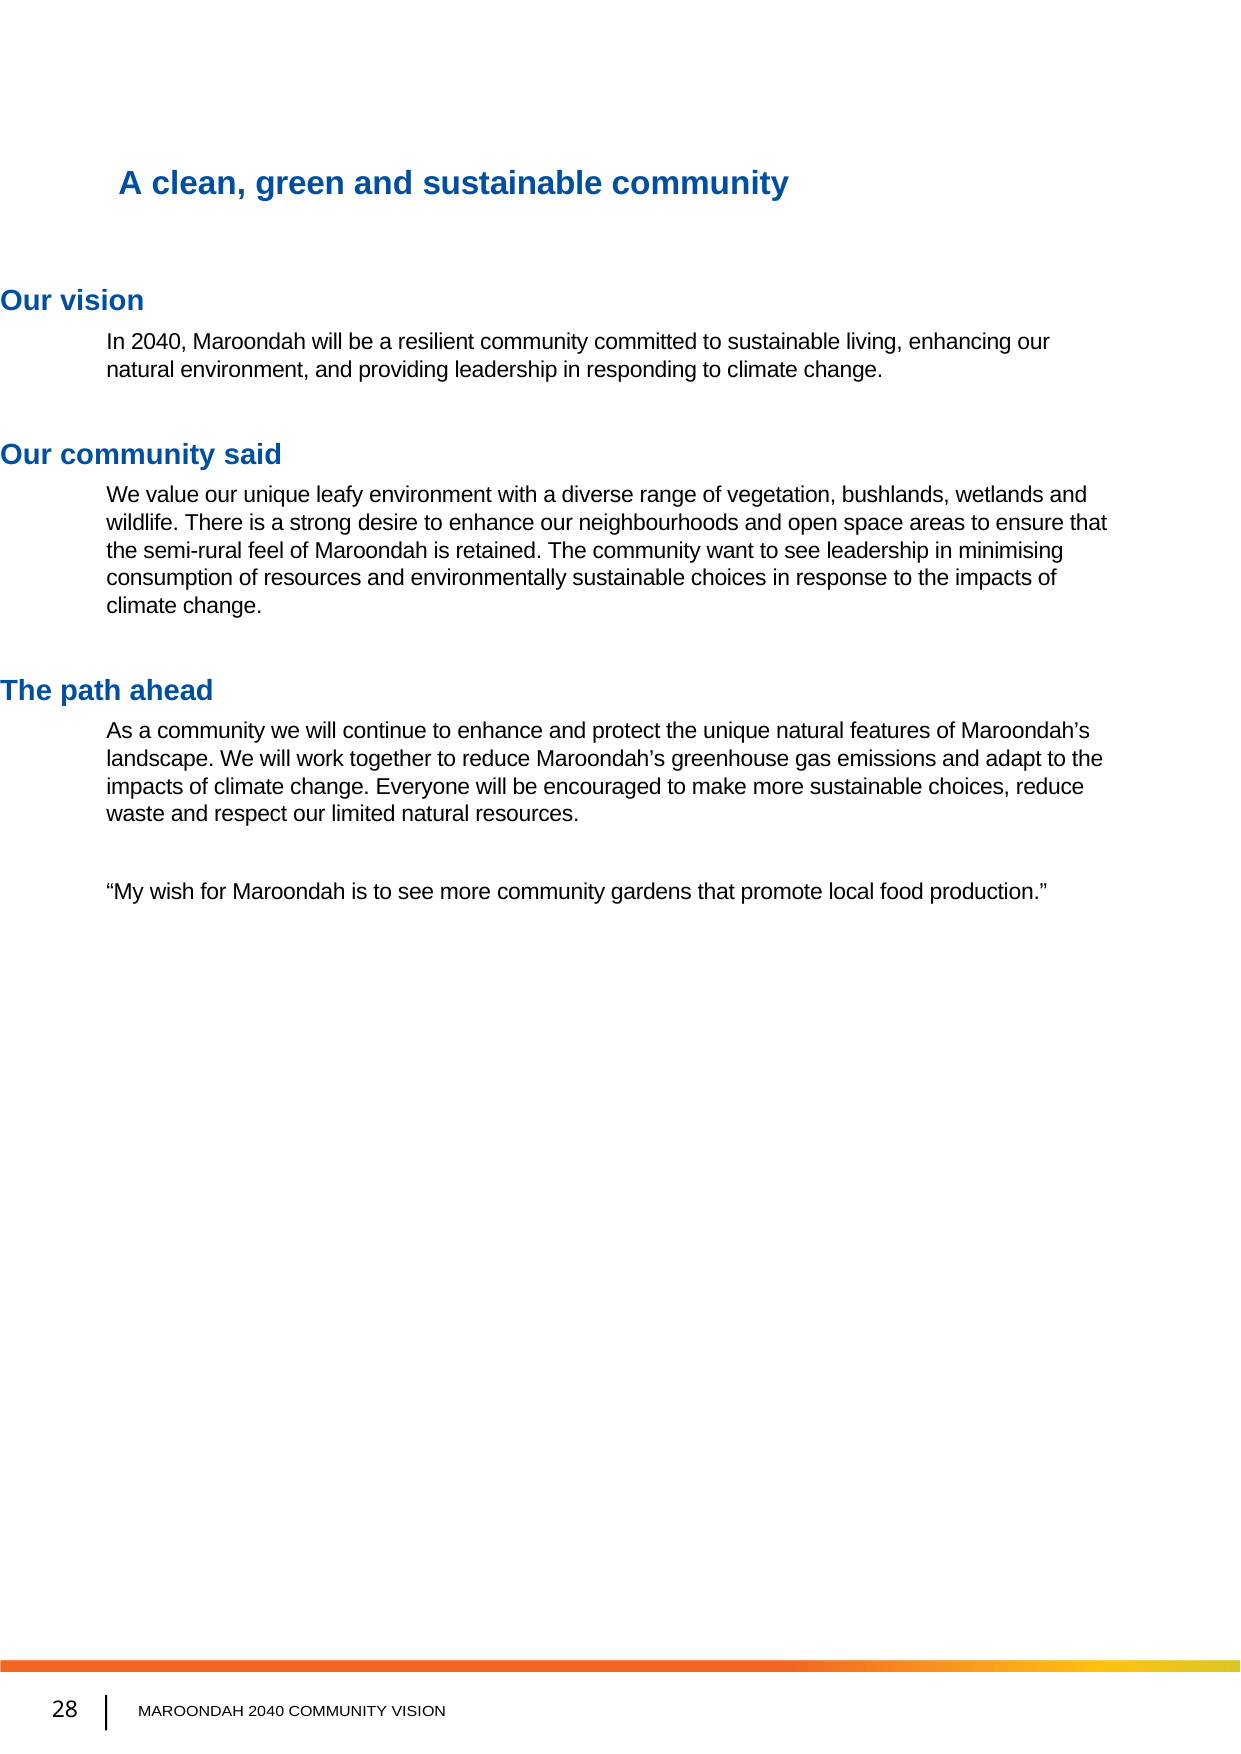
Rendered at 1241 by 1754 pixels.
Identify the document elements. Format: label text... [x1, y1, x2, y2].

text In 2040, Maroondah will be a resilient community committed to sustainable living, enhancing our natural environment, and providing leadership in responding to climate change. [106, 328, 1122, 382]
subtitle A clean, green and sustainable community [118, 164, 1240, 201]
picture [0, 1659, 1241, 1672]
text “My wish for Maroondah is to see more community gardens that promote local food production.” [106, 878, 1122, 904]
subtitle Our community said [0, 437, 1122, 470]
subtitle The path ahead [0, 673, 1122, 706]
text We value our unique leafy environment with a diverse range of vegetation, bushlands, wetlands and wildlife. There is a strong desire to enhance our neighbourhoods and open space areas to ensure that the semi-rural feel of Maroondah is retained. The community want to see leadership in minimising consumption of resources and environmentally sustainable choices in response to the impacts of climate change. [106, 481, 1122, 618]
subtitle Our vision [0, 283, 1122, 317]
text As a community we will continue to enhance and protect the unique natural features of Maroondah’s landscape. We will work together to reduce Maroondah’s greenhouse gas emissions and adapt to the impacts of climate change. Everyone will be encouraged to make more sustainable choices, reduce waste and respect our limited natural resources. [106, 717, 1122, 827]
